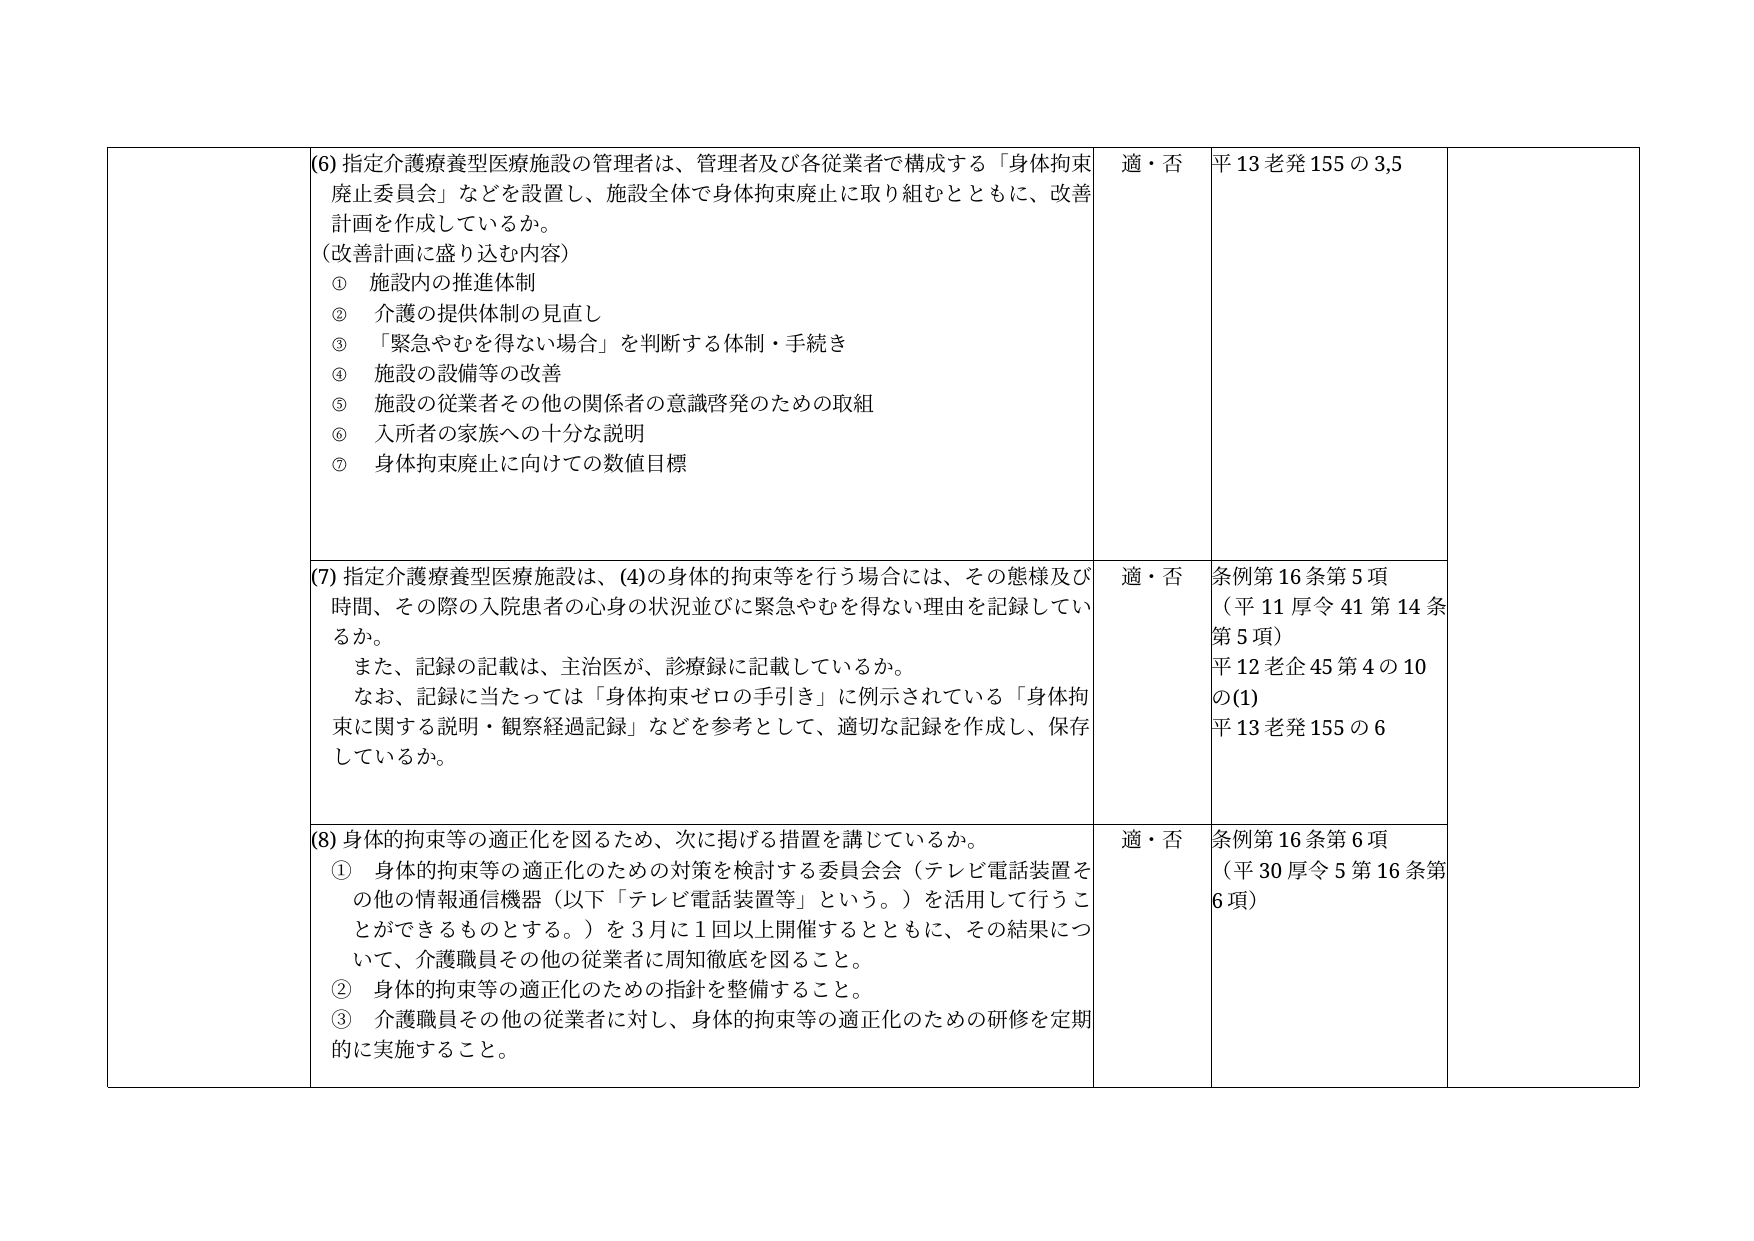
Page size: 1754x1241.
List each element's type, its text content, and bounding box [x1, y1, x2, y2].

table_cell 条例第16条第6項 （平30厚令5第16条第6項） [1212, 825, 1447, 1087]
table_header (6) 指定介護療養型医療施設の管理者は、管理者及び各従業者で構成する「身体拘束廃止委員会」などを設置し、施設全体で身体拘束廃止に取り組むとともに、改善計画を作成しているか。 （改善計画に盛り込む内容） 施設内の推進体制 介護の提供体制の見直し 「緊急やむを得ない場合」を判断する体制・手続き 施設の設備等の改善 施設の従業者その他の関係者の意識啓発のための取組 入所者の家族への十分な説明 身体拘束廃止に向けての数値目標 [311, 148, 1093, 560]
table_cell 条例第16条第5項 （平11厚令41第14条第5項） 平12老企45第4の10 の(1) 平13老発155の6 [1212, 561, 1447, 823]
table_header [108, 148, 310, 1087]
table_header [1448, 148, 1639, 1087]
table_cell (7) 指定介護療養型医療施設は、(4)の身体的拘束等を行う場合には、その態様及び時間、その際の入院患者の心身の状況並びに緊急やむを得ない理由を記録しているか。 また、記録の記載は、主治医が、診療録に記載しているか。 なお、記録に当たっては「身体拘束ゼロの手引き」に例示されている「身体拘束に関する説明・観察経過記録」などを参考として、適切な記録を作成し、保存しているか。 [311, 561, 1093, 823]
table_cell 適・否 [1094, 561, 1211, 823]
table_header 平13老発155の3,5 [1212, 148, 1447, 560]
table_cell 適・否 [1094, 825, 1211, 1087]
table_header 適・否 [1094, 148, 1211, 560]
table_cell (8) 身体的拘束等の適正化を図るため、次に掲げる措置を講じているか。 ① 身体的拘束等の適正化のための対策を検討する委員会会（テレビ電話装置その他の情報通信機器（以下「テレビ電話装置等」という。）を活用して行うことができるものとする。）を３月に１回以上開催するとともに、その結果について、介護職員その他の従業者に周知徹底を図ること。 ② 身体的拘束等の適正化のための指針を整備すること。 ③ 介護職員その他の従業者に対し、身体的拘束等の適正化のための研修を定期的に実施すること。 [311, 825, 1093, 1087]
